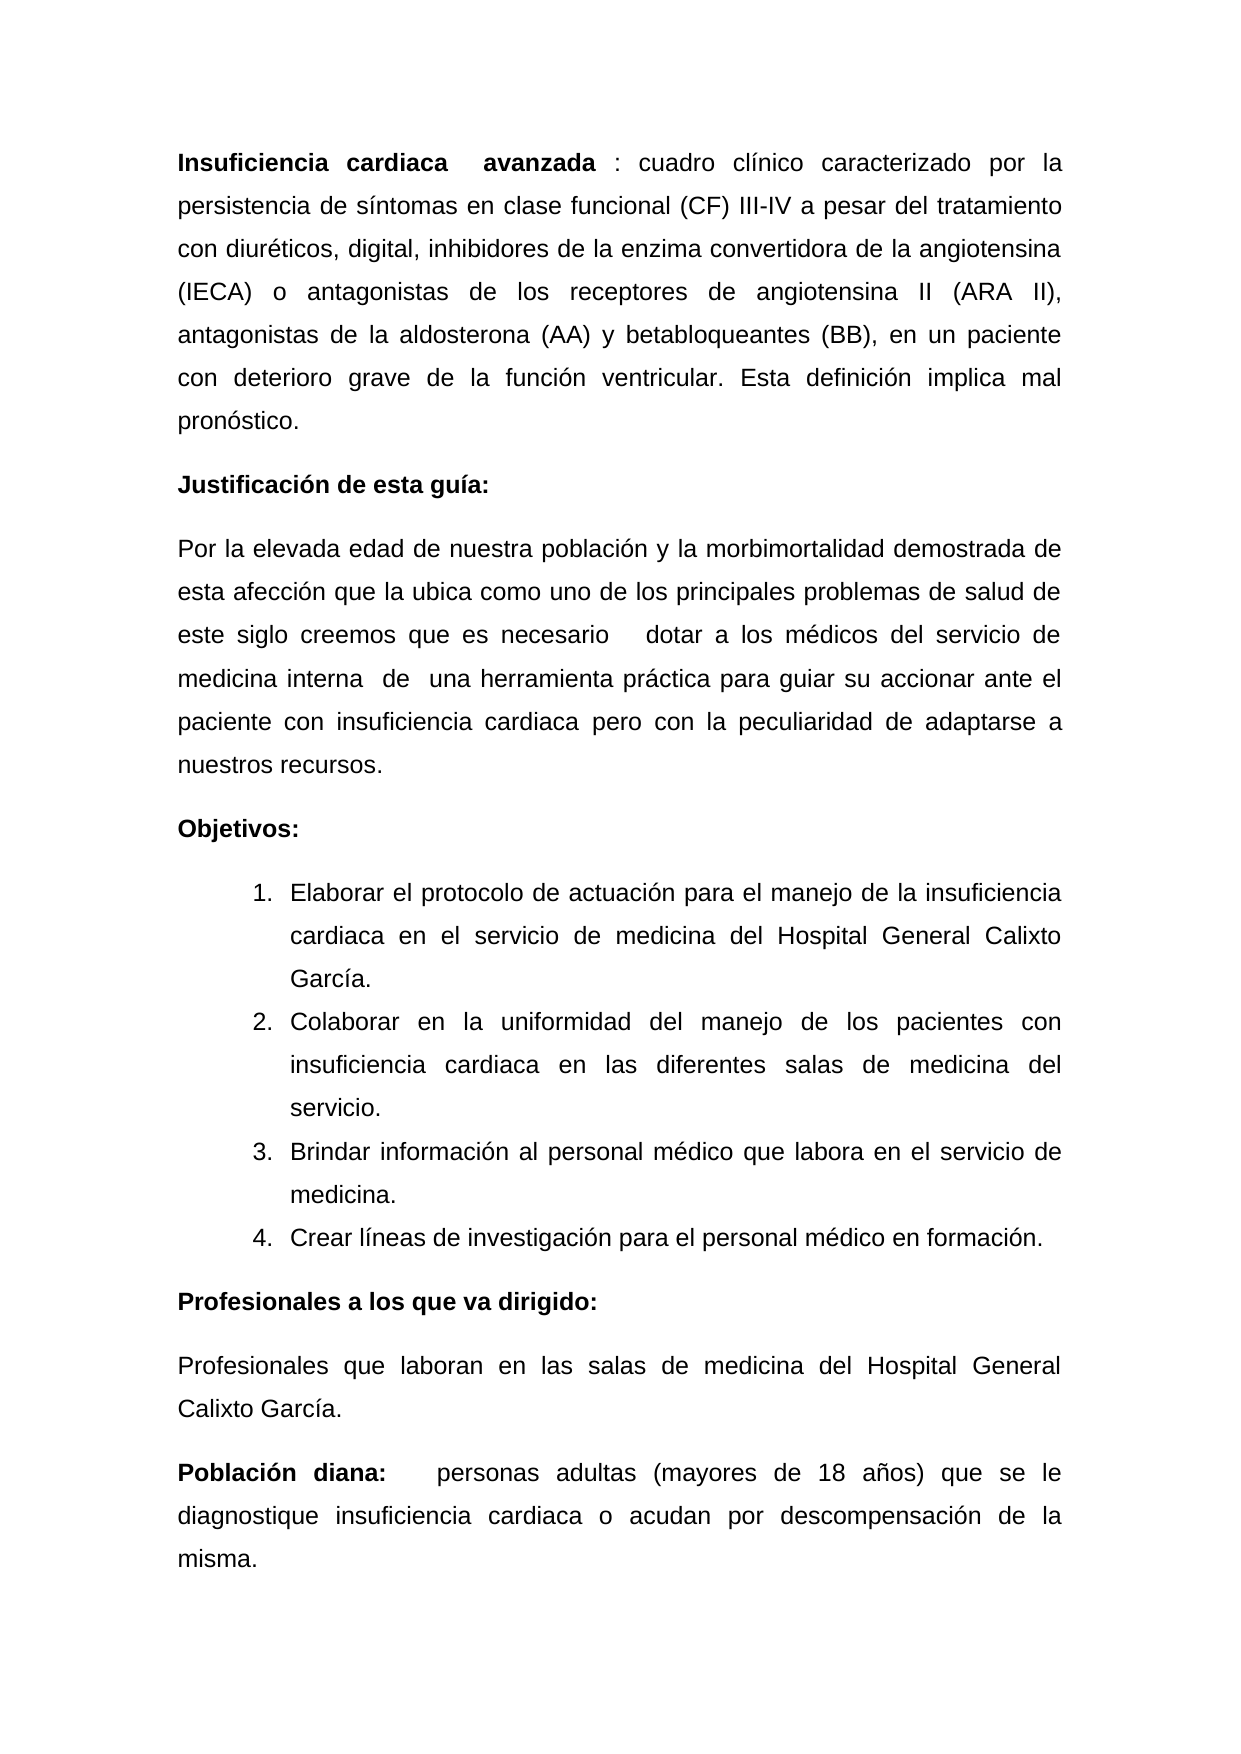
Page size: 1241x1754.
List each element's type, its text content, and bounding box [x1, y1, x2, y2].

text Población diana: personas adultas (mayores de 18 años) que se le diagnostique insuficiencia cardiaca o acudan por descompensación de la misma. [177, 1458, 1063, 1573]
text Profesionales que laboran en las salas de medicina del Hospital General Calixto García. [177, 1351, 1063, 1423]
text Insuficiencia cardiaca avanzada : cuadro clínico caracterizado por la persistencia de síntomas en clase funcional (CF) III-IV a pesar del tratamiento con diuréticos, digital, inhibidores de la enzima convertidora de la angiotensina (IECA) o antagonistas de los receptores de angiotensina II (ARA II), antagonistas de la aldosterona (AA) y betabloqueantes (BB), en un paciente con deterioro grave de la función ventricular. Esta definición implica mal pronóstico. [177, 148, 1063, 435]
list Brindar información al personal médico que labora en el servicio de medicina. [252, 1137, 1063, 1208]
list Crear líneas de investigación para el personal médico en formación. [252, 1223, 1063, 1252]
text Justificación de esta guía: [177, 470, 1063, 499]
list Colaborar en la uniformidad del manejo de los pacientes con insuficiencia cardiaca en las diferentes salas de medicina del servicio. [252, 1007, 1063, 1122]
text Profesionales a los que va dirigido: [177, 1287, 1063, 1316]
text Por la elevada edad de nuestra población y la morbimortalidad demostrada de esta afección que la ubica como uno de los principales problemas de salud de este siglo creemos que es necesario dotar a los médicos del servicio de medicina interna de una herramienta práctica para guiar su accionar ante el paciente con insuficiencia cardiaca pero con la peculiaridad de adaptarse a nuestros recursos. [177, 534, 1063, 779]
text Objetivos: [177, 814, 1063, 843]
list Elaborar el protocolo de actuación para el manejo de la insuficiencia cardiaca en el servicio de medicina del Hospital General Calixto García. [252, 878, 1063, 993]
